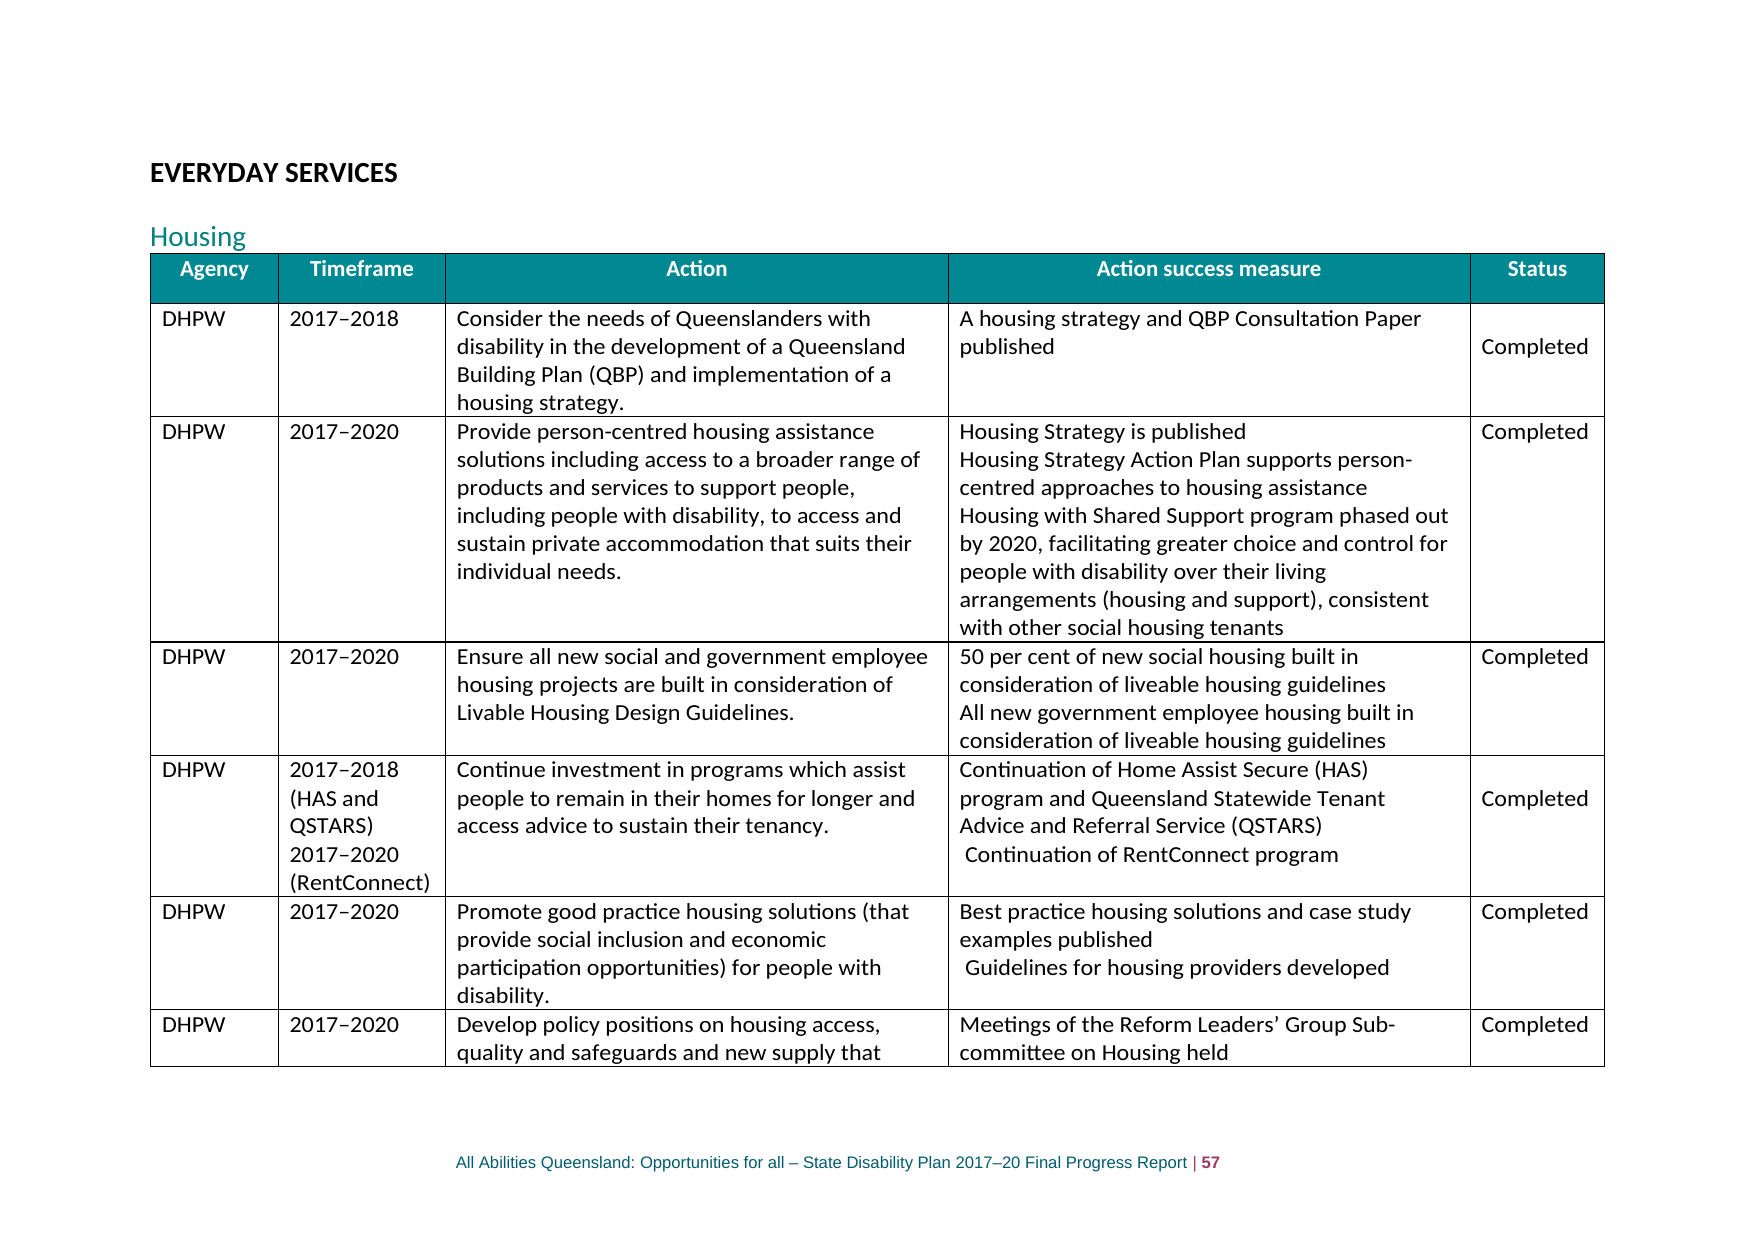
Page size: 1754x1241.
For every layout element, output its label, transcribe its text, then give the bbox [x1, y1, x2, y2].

table_cell Completed [1471, 417, 1604, 641]
table_cell Promote good practice housing solutions (that provide social inclusion and economic participation opportunities) for people with disability. [446, 897, 948, 1009]
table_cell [446, 1010, 948, 1066]
table_cell 2017–2020 [279, 897, 445, 1009]
table_cell DHPW [151, 756, 278, 896]
text Housing [150, 218, 1604, 253]
table_header Action [446, 254, 948, 303]
table_cell 2017–2020 [279, 417, 445, 641]
table_cell Continuation of Home Assist Secure (HAS) program and Queensland Statewide Tenant Advice and Referral Service (QSTARS) Continuation of RentConnect program [949, 756, 1470, 896]
table_cell Completed [1471, 304, 1604, 416]
table_cell 2017–2018 [279, 304, 445, 416]
table_cell Consider the needs of Queenslanders with disability in the development of a Queensland Building Plan (QBP) and implementation of a housing strategy. [446, 304, 948, 416]
table_cell 2017–2020 [279, 643, 445, 754]
table_cell Completed [1471, 1010, 1604, 1066]
table_header Status [1471, 254, 1604, 303]
table_cell A housing strategy and QBP Consultation Paper published [949, 304, 1470, 416]
table_cell Completed [1471, 897, 1604, 1009]
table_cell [949, 1010, 1470, 1066]
table_cell DHPW [151, 1010, 278, 1066]
table_cell Best practice housing solutions and case study examples published Guidelines for housing providers developed [949, 897, 1470, 1009]
table_cell Provide person-centred housing assistance solutions including access to a broader range of products and services to support people, including people with disability, to access and sustain private accommodation that suits their individual needs. [446, 417, 948, 641]
table_cell DHPW [151, 643, 278, 754]
table_header Action success measure [949, 254, 1470, 303]
table_cell Housing Strategy is published Housing Strategy Action Plan supports person-centred approaches to housing assistance Housing with Shared Support program phased out by 2020, facilitating greater choice and control for people with disability over their living arrangements (housing and support), consistent with other social housing tenants [949, 417, 1470, 641]
table_header Agency [151, 254, 278, 303]
table_cell 2017–2018 (HAS and QSTARS) 2017–2020 (RentConnect) [279, 756, 445, 896]
table_cell Ensure all new social and government employee housing projects are built in consideration of Livable Housing Design Guidelines. [446, 643, 948, 754]
table_header Timeframe [279, 254, 445, 303]
table_cell 2017–2020 [279, 1010, 445, 1066]
table_cell 50 per cent of new social housing built in consideration of liveable housing guidelines All new government employee housing built in consideration of liveable housing guidelines [949, 643, 1470, 754]
table_cell DHPW [151, 417, 278, 641]
table_cell Continue investment in programs which assist people to remain in their homes for longer and access advice to sustain their tenancy. [446, 756, 948, 896]
table_cell Completed [1471, 756, 1604, 896]
table_cell DHPW [151, 897, 278, 1009]
table_cell DHPW [151, 304, 278, 416]
subtitle EVERYDAY SERVICES [150, 154, 1604, 190]
table_cell Completed [1471, 643, 1604, 754]
